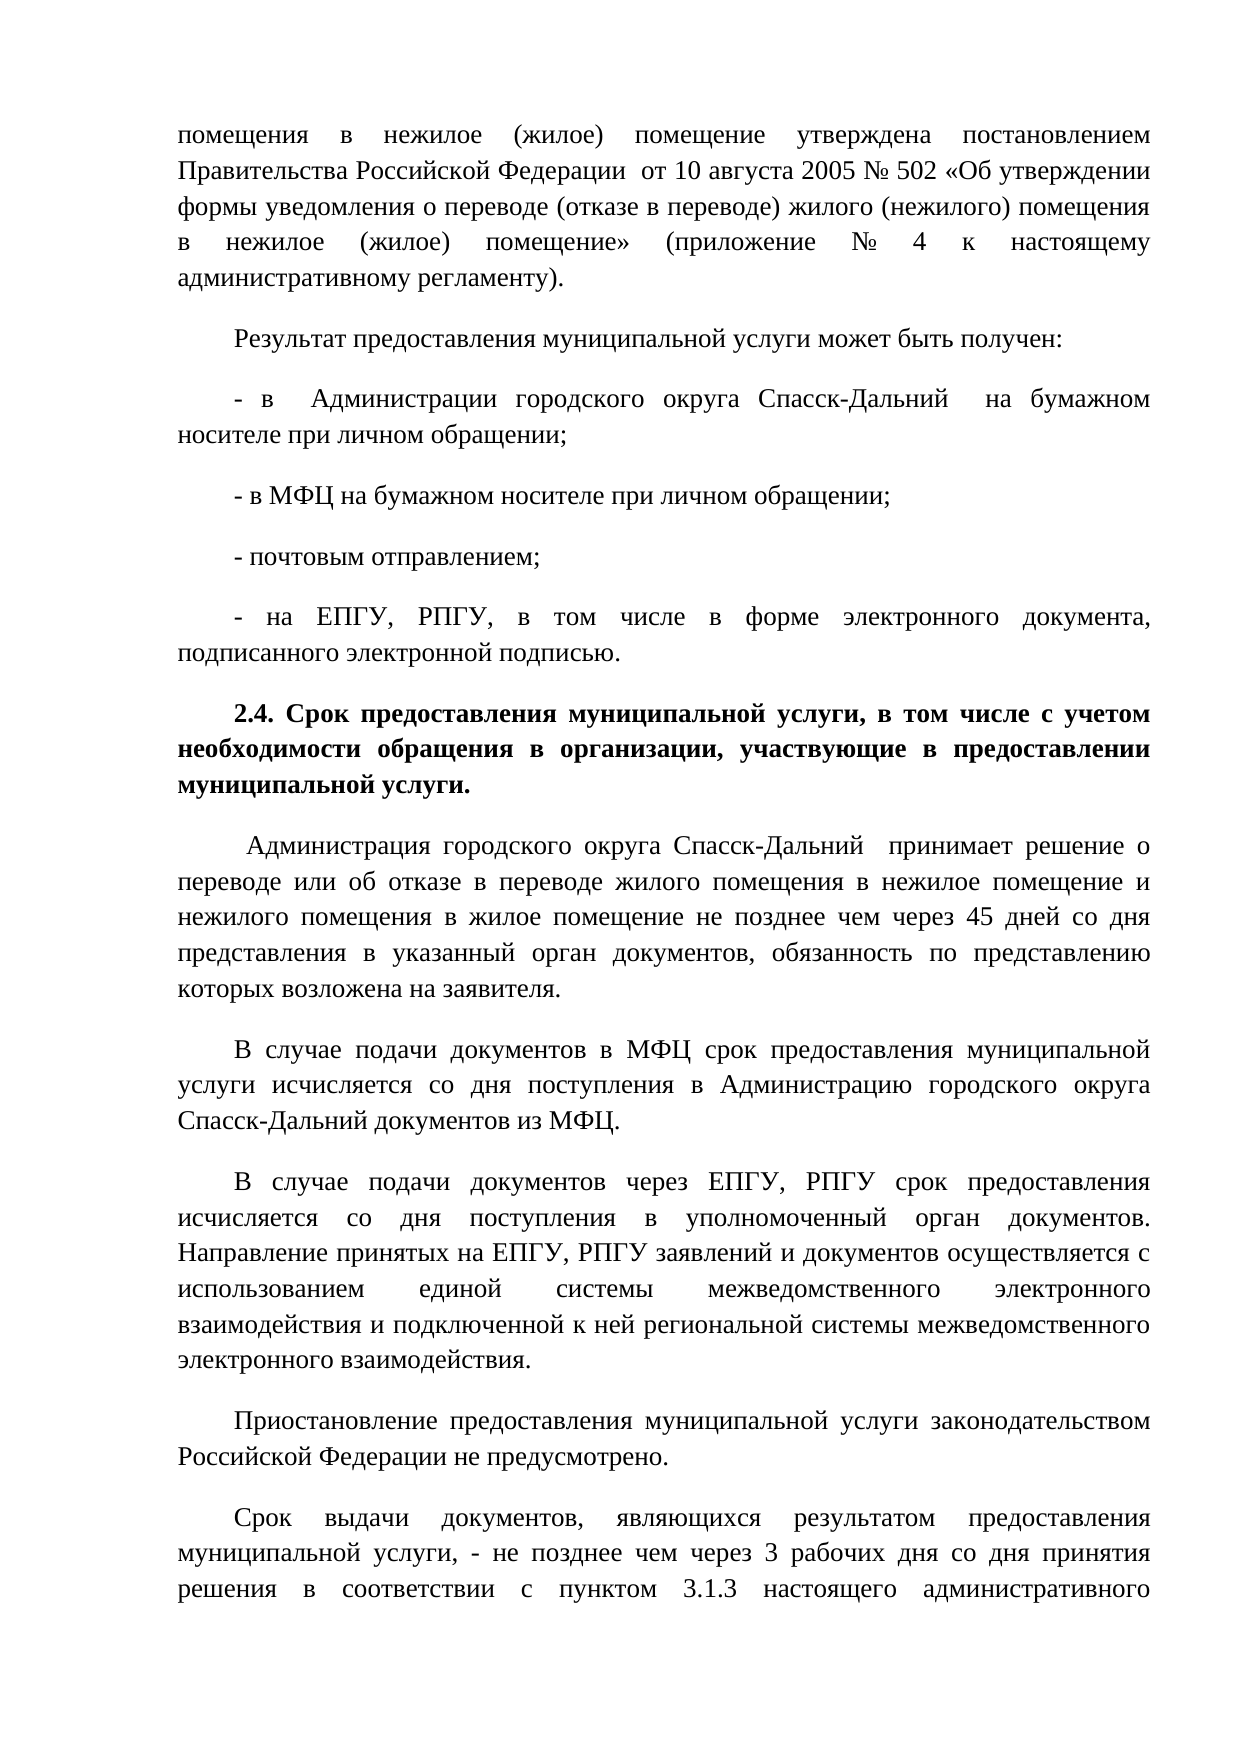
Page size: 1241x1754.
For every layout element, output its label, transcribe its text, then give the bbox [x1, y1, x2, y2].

text Приостановление предоставления муниципальной услуги законодательством Российской Федерации не предусмотрено. [177, 1404, 1152, 1471]
text - в Администрации городского округа Спасск-Дальний на бумажном носителе при личном обращении; [177, 382, 1152, 449]
text Администрация городского округа Спасск-Дальний принимает решение о переводе или об отказе в переводе жилого помещения в нежилое помещение и нежилого помещения в жилое помещение не позднее чем через 45 дней со дня представления в указанный орган документов, обязанность по представлению которых возложена на заявителя. [177, 829, 1152, 1003]
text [177, 1501, 1152, 1603]
text - в МФЦ на бумажном носителе при личном обращении; [177, 479, 1152, 510]
text - на ЕПГУ, РПГУ, в том числе в форме электронного документа, подписанного электронной подписью. [177, 600, 1152, 667]
text Результат предоставления муниципальной услуги может быть получен: [177, 322, 1152, 353]
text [177, 118, 1152, 292]
text В случае подачи документов через ЕПГУ, РПГУ срок предоставления исчисляется со дня поступления в уполномоченный орган документов. Направление принятых на ЕПГУ, РПГУ заявлений и документов осуществляется с использованием единой системы межведомственного электронного взаимодействия и подключенной к ней региональной системы межведомственного электронного взаимодействия. [177, 1165, 1152, 1375]
text В случае подачи документов в МФЦ срок предоставления муниципальной услуги исчисляется со дня поступления в Администрацию городского округа Спасск-Дальний документов из МФЦ. [177, 1033, 1152, 1135]
text 2.4. Срок предоставления муниципальной услуги, в том числе с учетом необходимости обращения в организации, участвующие в предоставлении муниципальной услуги. [177, 697, 1152, 799]
text - почтовым отправлением; [177, 540, 1152, 571]
